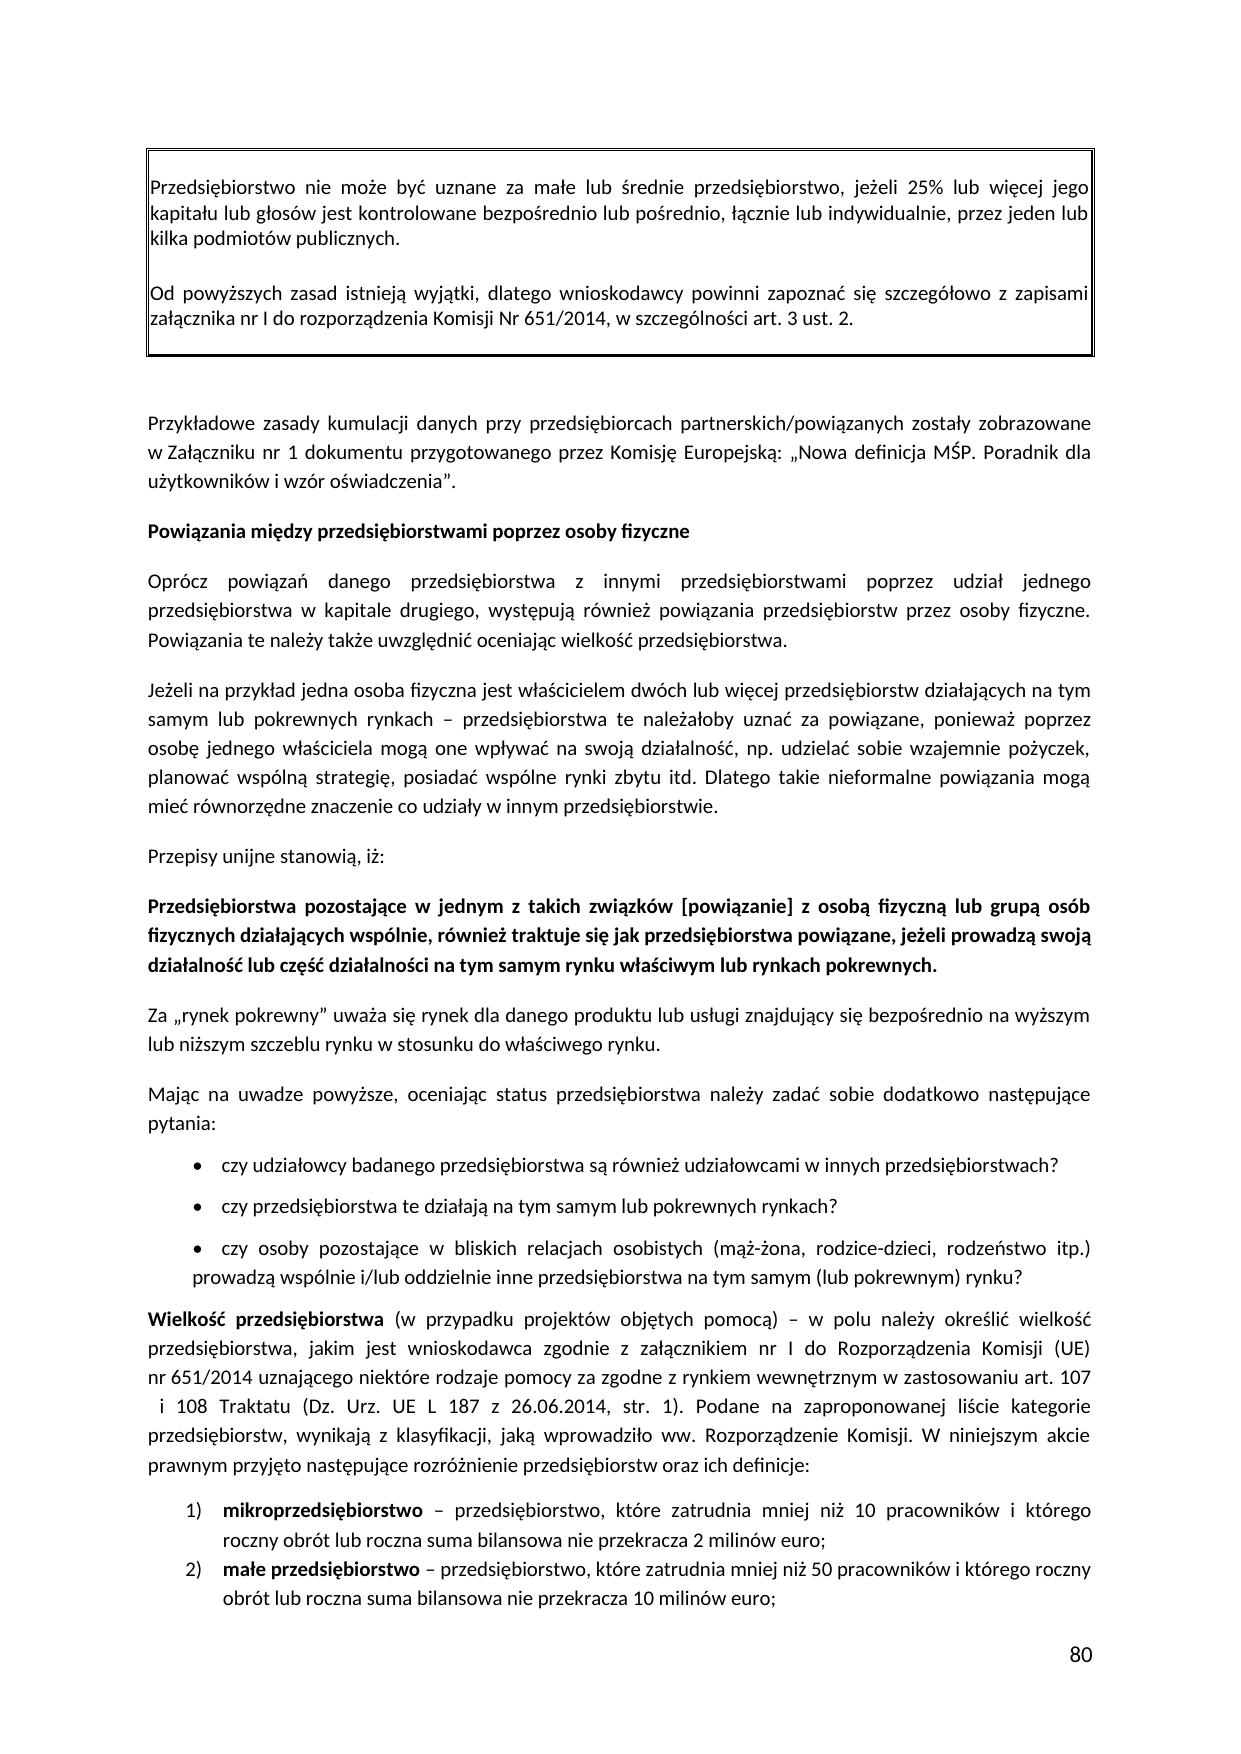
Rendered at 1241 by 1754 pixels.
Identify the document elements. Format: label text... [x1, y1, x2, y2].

text Powiązania między przedsiębiorstwami poprzez osoby fizyczne [148, 518, 1092, 544]
text • czy przedsiębiorstwa te działają na tym samym lub pokrewnych rynkach? [192, 1193, 1092, 1219]
text Przykładowe zasady kumulacji danych przy przedsiębiorcach partnerskich/powiązanych zostały zobrazowane w Załączniku nr 1 dokumentu przygotowanego przez Komisję Europejską: „Nowa definicja MŚP. Poradnik dla użytkowników i wzór oświadczenia”. [148, 410, 1092, 494]
text Mając na uwadze powyższe, oceniając status przedsiębiorstwa należy zadać sobie dodatkowo następujące pytania: [148, 1081, 1092, 1136]
text • czy osoby pozostające w bliskich relacjach osobistych (mąż-żona, rodzice-dzieci, rodzeństwo itp.) prowadzą wspólnie i/lub oddzielnie inne przedsiębiorstwa na tym samym (lub pokrewnym) rynku? [192, 1235, 1092, 1290]
list małe przedsiębiorstwo – przedsiębiorstwo, które zatrudnia mniej niż 50 pracowników i którego roczny obrót lub roczna suma bilansowa nie przekracza 10 milinów euro; [185, 1556, 1092, 1611]
text • czy udziałowcy badanego przedsiębiorstwa są również udziałowcami w innych przedsiębiorstwach? [192, 1152, 1092, 1177]
text Wielkość przedsiębiorstwa (w przypadku projektów objętych pomocą) – w polu należy określić wielkość przedsiębiorstwa, jakim jest wnioskodawca zgodnie z załącznikiem nr I do Rozporządzenia Komisji (UE) nr 651/2014 uznającego niektóre rodzaje pomocy za zgodne z rynkiem wewnętrznym w zastosowaniu art. 107 i 108 Traktatu (Dz. Urz. UE L 187 z 26.06.2014, str. 1). Podane na zaproponowanej liście kategorie przedsiębiorstw, wynikają z klasyfikacji, jaką wprowadziło ww. Rozporządzenie Komisji. W niniejszym akcie prawnym przyjęto następujące rozróżnienie przedsiębiorstw oraz ich definicje: [148, 1306, 1092, 1477]
list mikroprzedsiębiorstwo – przedsiębiorstwo, które zatrudnia mniej niż 10 pracowników i którego roczny obrót lub roczna suma bilansowa nie przekracza 2 milinów euro; [185, 1498, 1092, 1552]
text Przedsiębiorstwa pozostające w jednym z takich związków [powiązanie] z osobą fizyczną lub grupą osób fizycznych działających wspólnie, również traktuje się jak przedsiębiorstwa powiązane, jeżeli prowadzą swoją działalność lub część działalności na tym samym rynku właściwym lub rynkach pokrewnych. [148, 893, 1092, 977]
text Oprócz powiązań danego przedsiębiorstwa z innymi przedsiębiorstwami poprzez udział jednego przedsiębiorstwa w kapitale drugiego, występują również powiązania przedsiębiorstw przez osoby fizyczne. Powiązania te należy także uwzględnić oceniając wielkość przedsiębiorstwa. [148, 568, 1092, 652]
table_header Przedsiębiorstwo nie może być uznane za małe lub średnie przedsiębiorstwo, jeżeli 25% lub więcej jego kapitału lub głosów jest kontrolowane bezpośrednio lub pośrednio, łącznie lub indywidualnie, przez jeden lub kilka podmiotów publicznych. Od powyższych zasad istnieją wyjątki, dlatego wnioskodawcy powinni zapoznać się szczegółowo z zapisami załącznika nr I do rozporządzenia Komisji Nr 651/2014, w szczególności art. 3 ust. 2. [149, 151, 1091, 354]
text Przepisy unijne stanowią, iż: [148, 843, 1092, 869]
text Za „rynek pokrewny” uważa się rynek dla danego produktu lub usługi znajdujący się bezpośrednio na wyższym lub niższym szczeblu rynku w stosunku do właściwego rynku. [148, 1002, 1092, 1056]
text Jeżeli na przykład jedna osoba fizyczna jest właścicielem dwóch lub więcej przedsiębiorstw działających na tym samym lub pokrewnych rynkach – przedsiębiorstwa te należałoby uznać za powiązane, ponieważ poprzez osobę jednego właściciela mogą one wpływać na swoją działalność, np. udzielać sobie wzajemnie pożyczek, planować wspólną strategię, posiadać wspólne rynki zbytu itd. Dlatego takie nieformalne powiązania mogą mieć równorzędne znaczenie co udziały w innym przedsiębiorstwie. [148, 677, 1092, 819]
